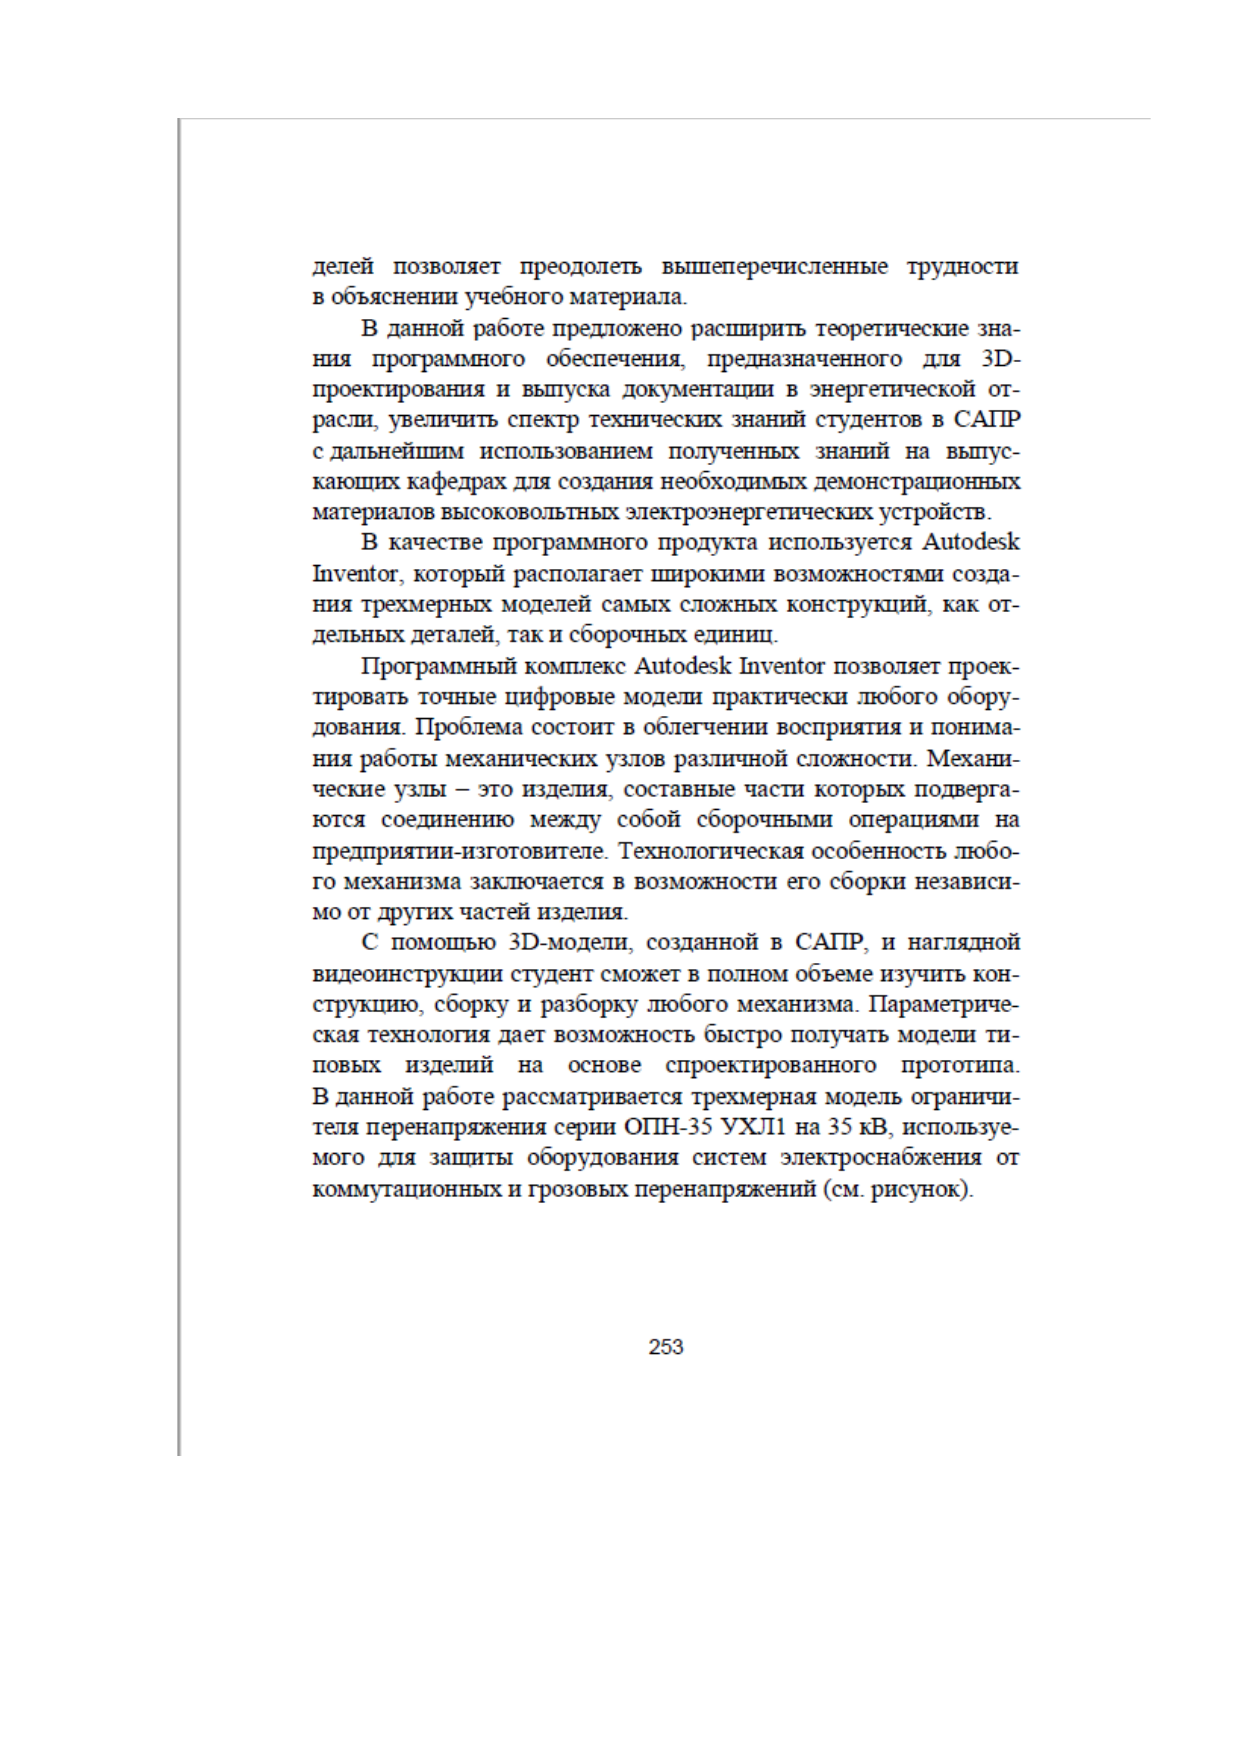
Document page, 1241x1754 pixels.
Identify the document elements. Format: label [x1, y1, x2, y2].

picture [177, 118, 1151, 1456]
